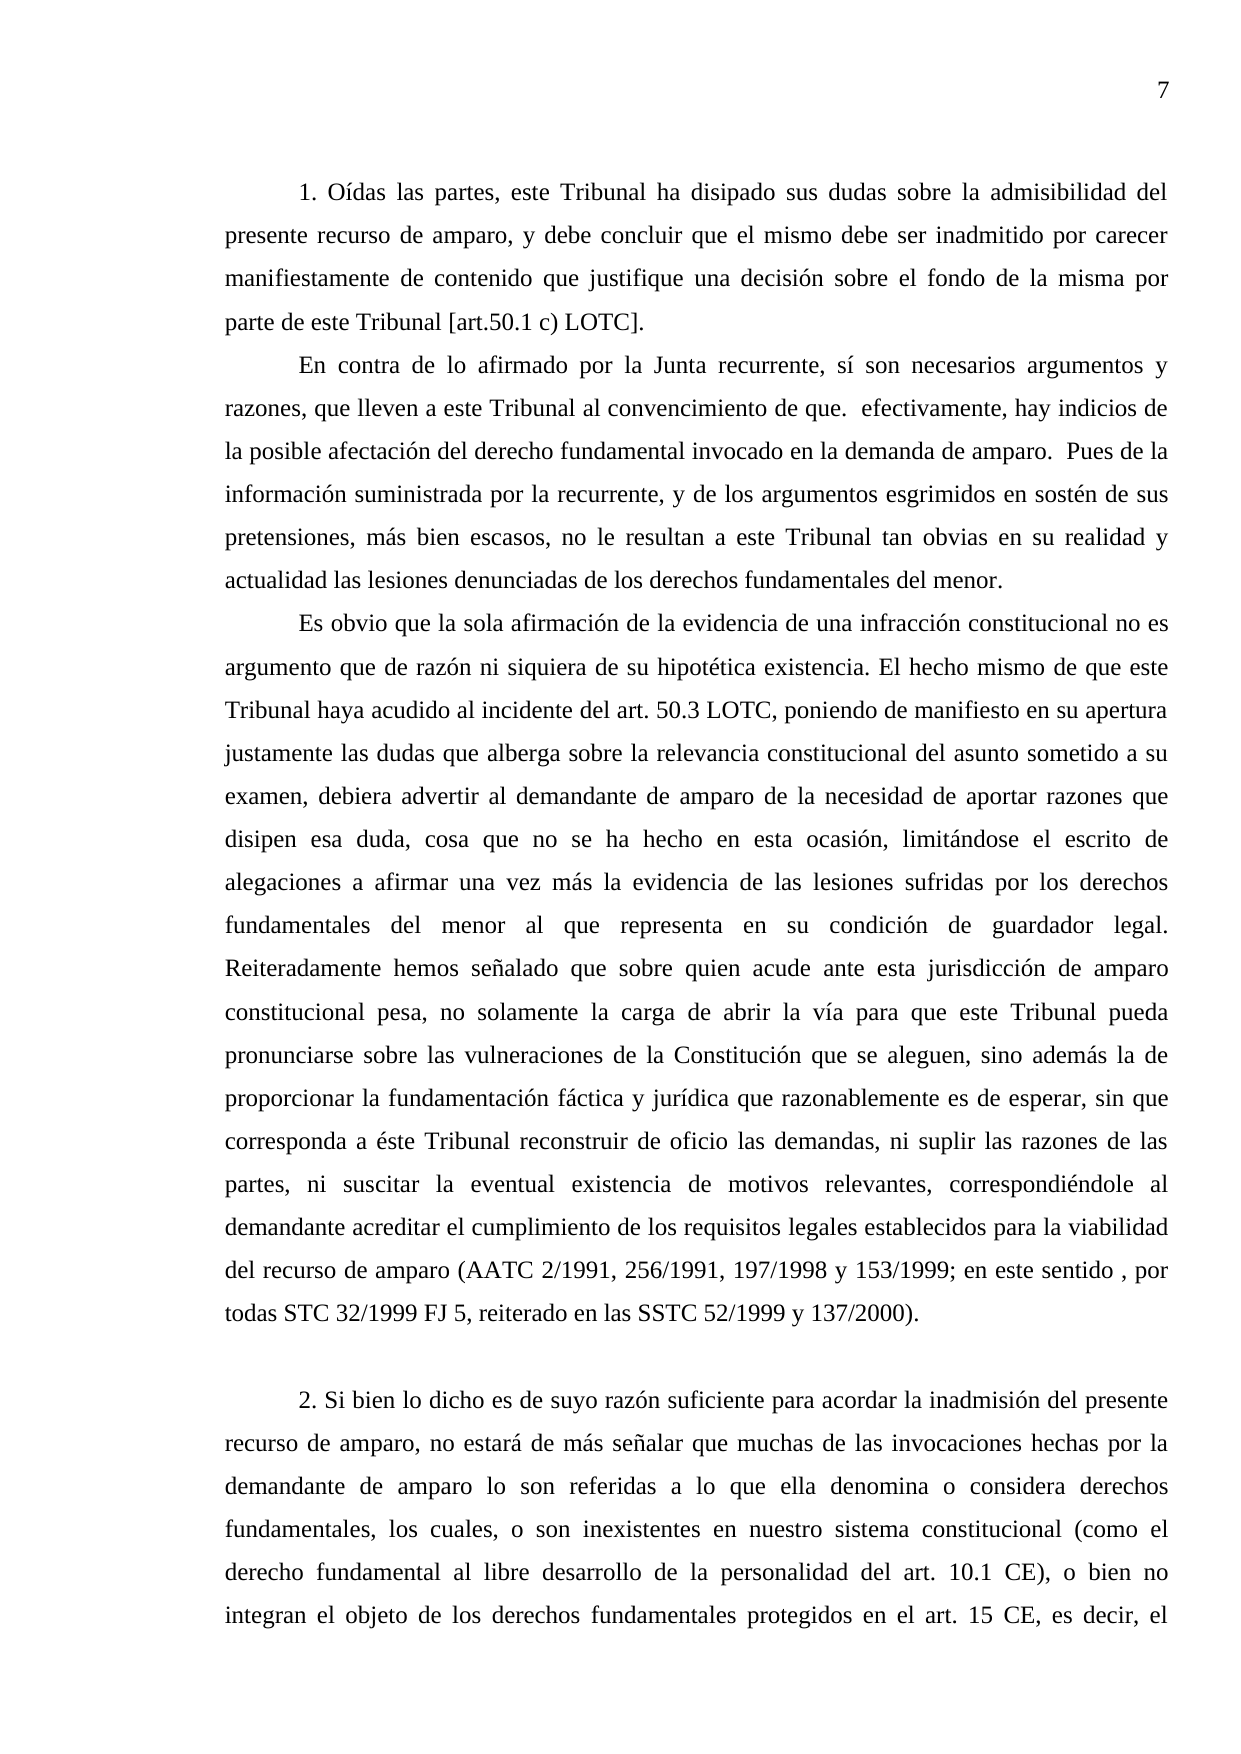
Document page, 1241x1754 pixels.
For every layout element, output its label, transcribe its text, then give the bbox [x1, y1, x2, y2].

text 1. Oídas las partes, este Tribunal ha disipado sus dudas sobre la admisibilidad del presente recurso de amparo, y debe concluir que el mismo debe ser inadmitido por carecer manifiestamente de contenido que justifique una decisión sobre el fondo de la misma por parte de este Tribunal [art.50.1 c) LOTC]. [224, 177, 1169, 335]
text En contra de lo afirmado por la Junta recurrente, sí son necesarios argumentos y razones, que lleven a este Tribunal al convencimiento de que. efectivamente, hay indicios de la posible afectación del derecho fundamental invocado en la demanda de amparo. Pues de la información suministrada por la recurrente, y de los argumentos esgrimidos en sostén de sus pretensiones, más bien escasos, no le resultan a este Tribunal tan obvias en su realidad y actualidad las lesiones denunciadas de los derechos fundamentales del menor. [224, 350, 1169, 594]
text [224, 1385, 1169, 1629]
text Es obvio que la sola afirmación de la evidencia de una infracción constitucional no es argumento que de razón ni siquiera de su hipotética existencia. El hecho mismo de que este Tribunal haya acudido al incidente del art. 50.3 LOTC, poniendo de manifiesto en su apertura justamente las dudas que alberga sobre la relevancia constitucional del asunto sometido a su examen, debiera advertir al demandante de amparo de la necesidad de aportar razones que disipen esa duda, cosa que no se ha hecho en esta ocasión, limitándose el escrito de alegaciones a afirmar una vez más la evidencia de las lesiones sufridas por los derechos fundamentales del menor al que representa en su condición de guardador legal. Reiteradamente hemos señalado que sobre quien acude ante esta jurisdicción de amparo constitucional pesa, no solamente la carga de abrir la vía para que este Tribunal pueda pronunciarse sobre las vulneraciones de la Constitución que se aleguen, sino además la de proporcionar la fundamentación fáctica y jurídica que razonablemente es de esperar, sin que corresponda a éste Tribunal reconstruir de oficio las demandas, ni suplir las razones de las partes, ni suscitar la eventual existencia de motivos relevantes, correspondiéndole al demandante acreditar el cumplimiento de los requisitos legales establecidos para la viabilidad del recurso de amparo (AATC 2/1991, 256/1991, 197/1998 y 153/1999; en este sentido , por todas STC 32/1999 FJ 5, reiterado en las SSTC 52/1999 y 137/2000). [224, 608, 1169, 1327]
